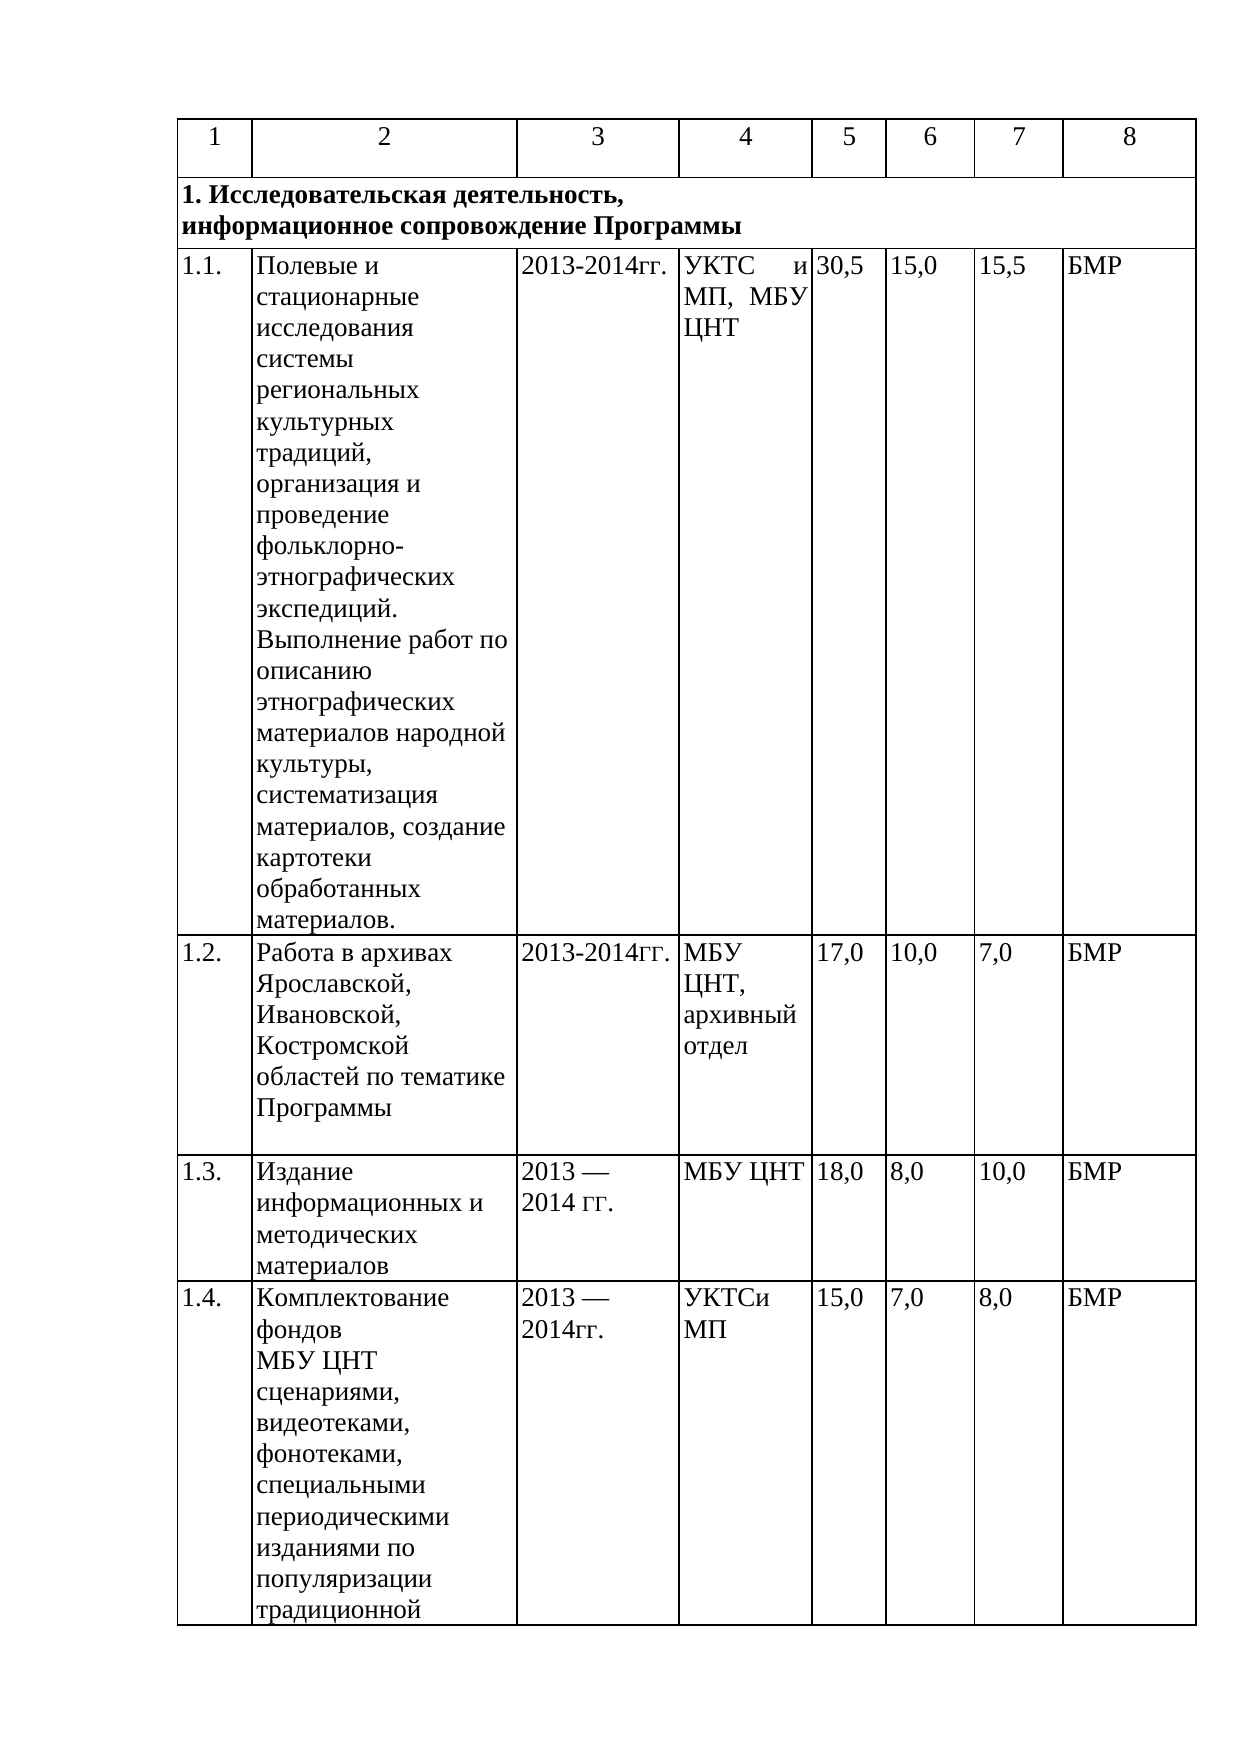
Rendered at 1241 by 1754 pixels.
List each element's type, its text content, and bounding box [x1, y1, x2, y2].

table_cell 18,0 [813, 1156, 885, 1280]
table_cell 30,5 [813, 249, 885, 934]
table_cell 1.4. [178, 1282, 251, 1624]
table_cell БМР [1064, 1282, 1195, 1624]
table_cell 1.3. [178, 1156, 251, 1280]
table_cell 7 [975, 120, 1062, 177]
table_cell МБУ ЦНТ, архивный отдел [680, 936, 811, 1154]
table_cell 15,0 [813, 1282, 885, 1624]
table_cell БМР [1064, 249, 1195, 934]
table_cell 15,5 [975, 249, 1062, 934]
table_cell БМР [1064, 936, 1195, 1154]
table_cell 8 [1064, 120, 1195, 177]
table_cell 6 [887, 120, 974, 177]
table_cell 17,0 [813, 936, 885, 1154]
table_cell БМР [1064, 1156, 1195, 1280]
table_cell 2013-2014гг. [518, 936, 678, 1154]
table_cell МБУ ЦНТ [680, 1156, 811, 1280]
table_cell 10,0 [975, 1156, 1062, 1280]
table_cell 8,0 [887, 1156, 974, 1280]
table_cell 10,0 [887, 936, 974, 1154]
table_cell УКТСи МП [680, 1282, 811, 1624]
table_cell 3 [518, 120, 678, 177]
table_cell 2 [253, 120, 516, 177]
table_cell 2013-2014гг. [518, 249, 678, 934]
table_cell 1 [178, 120, 251, 177]
table_cell 1.2. [178, 936, 251, 1154]
table_cell 4 [680, 120, 811, 177]
table_cell 2013 — 2014 гг. [518, 1156, 678, 1280]
table_cell 1. Исследовательская деятельность, информационное сопровождение Программы [178, 178, 1195, 247]
table_cell УКТС и МП, МБУ ЦНТ [680, 249, 811, 934]
table_cell 5 [813, 120, 885, 177]
table_cell 15,0 [887, 249, 974, 934]
table_cell 1.1. [178, 249, 251, 934]
table_cell 7,0 [887, 1282, 974, 1624]
table_cell 2013 — 2014гг. [518, 1282, 678, 1624]
table_cell 7,0 [975, 936, 1062, 1154]
table_cell 8,0 [975, 1282, 1062, 1624]
